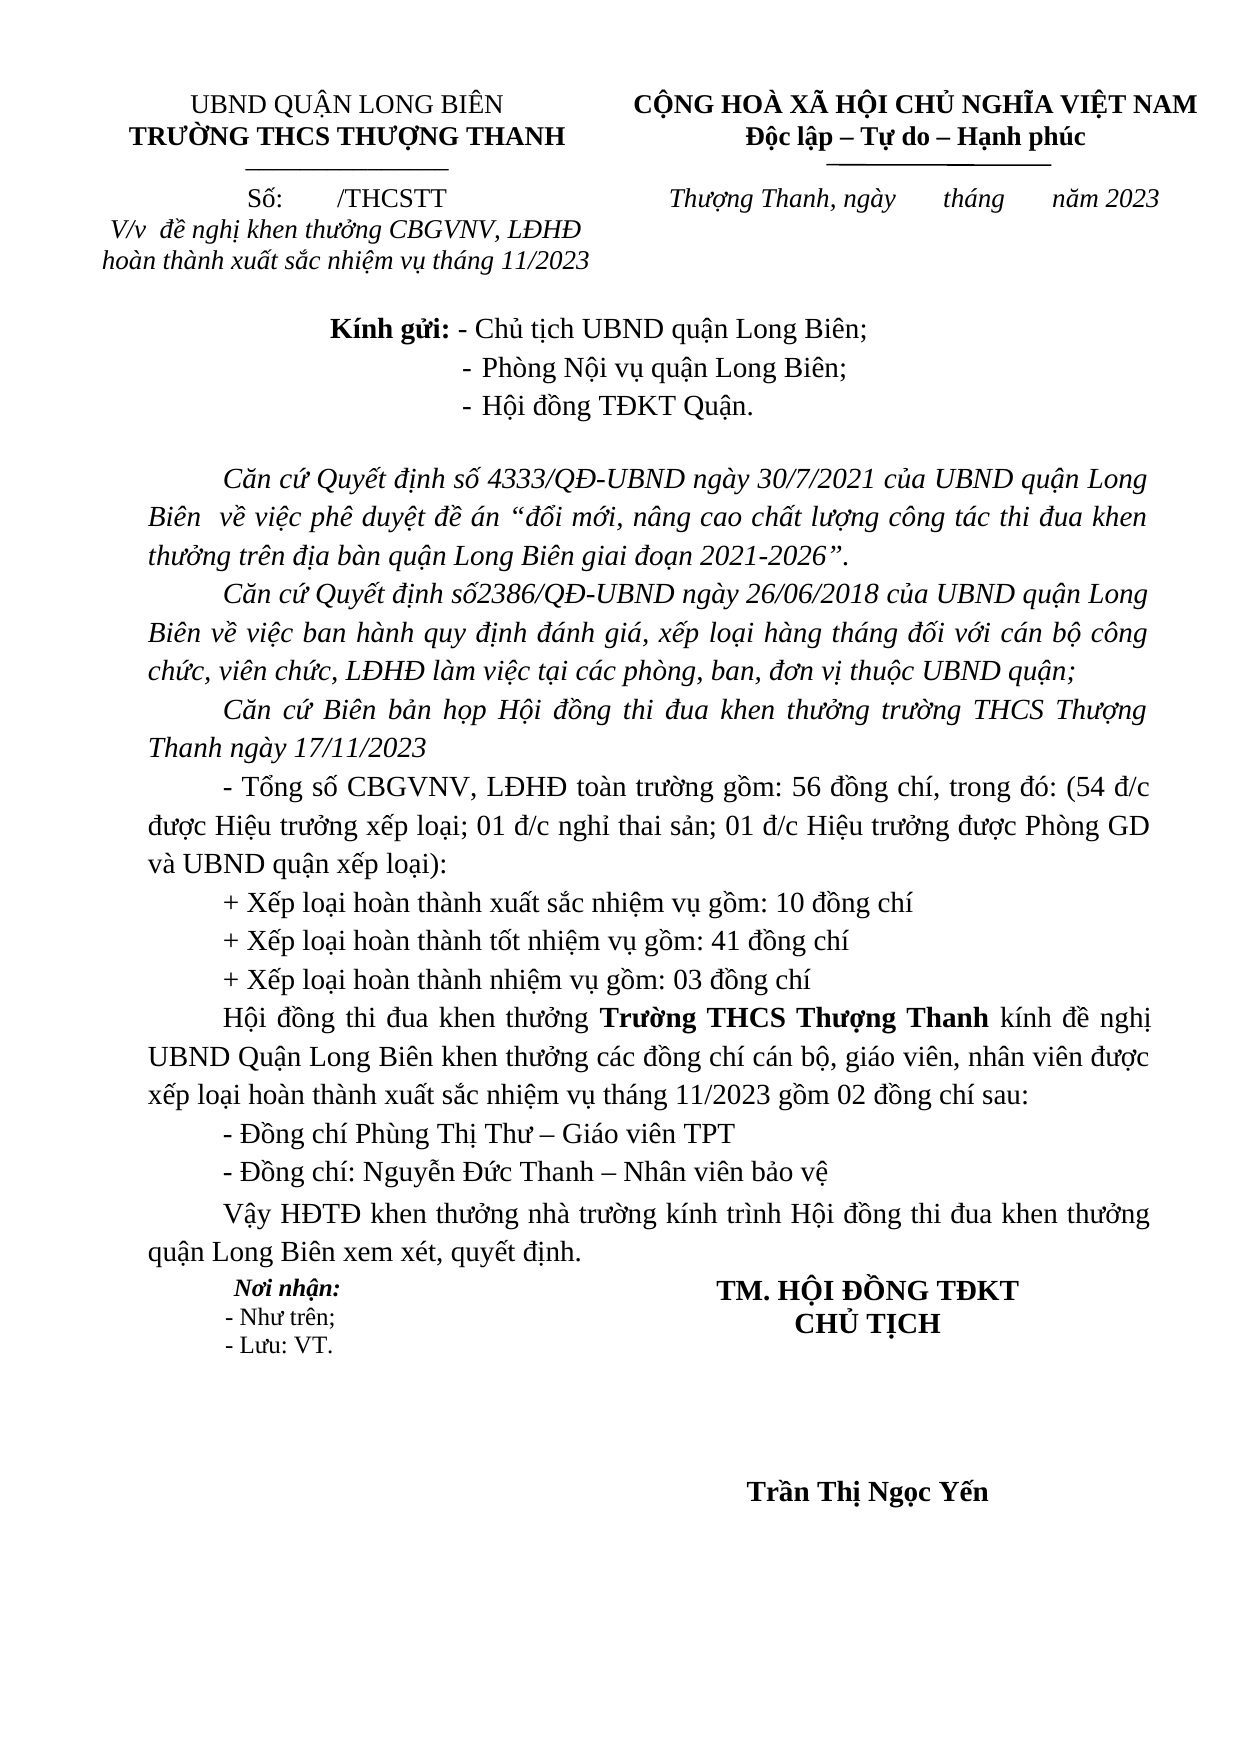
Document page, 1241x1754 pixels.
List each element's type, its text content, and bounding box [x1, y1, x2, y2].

list Hội đồng TĐKT Quận. [462, 388, 1152, 422]
table_header Nơi nhận: - Như trên; - Lưu: VT. [189, 1273, 628, 1508]
text - Đồng chí: Nguyễn Đức Thanh – Nhân viên bảo vệ [148, 1154, 1152, 1188]
table_header CỘNG HOÀ XÃ HỘI CHỦ NGHĨA VIỆT NAM Độc lập – Tự do – Hạnh phúc Thượng Thanh, ngày tháng năm 2023 [620, 89, 1211, 276]
text Căn cứ Quyết định số 4333/QĐ-UBND ngày 30/7/2021 của UBND quận Long Biên về việc phê duyệt đề án “đổi mới, nâng cao chất lượng công tác thi đua khen thưởng trên địa bàn quận Long Biên giai đoạn 2021-2026”. [148, 461, 1152, 571]
text Căn cứ Quyết định số2386/QĐ-UBND ngày 26/06/2018 của UBND quận Long Biên về việc ban hành quy định đánh giá, xếp loại hàng tháng đối với cán bộ công chức, viên chức, LĐHĐ làm việc tại các phòng, ban, đơn vị thuộc UBND quận; [148, 576, 1152, 687]
text Hội đồng thi đua khen thưởng Trường THCS Thượng Thanh kính đề nghị UBND Quận Long Biên khen thưởng các đồng chí cán bộ, giáo viên, nhân viên được xếp loại hoàn thành xuất sắc nhiệm vụ tháng 11/2023 gồm 02 đồng chí sau: [148, 1000, 1152, 1111]
text + Xếp loại hoàn thành tốt nhiệm vụ gồm: 41 đồng chí [148, 923, 1152, 957]
text Kính gửi: - Chủ tịch UBND quận Long Biên; [148, 311, 1152, 345]
list Phòng Nội vụ quận Long Biên; [462, 350, 1152, 383]
text + Xếp loại hoàn thành xuất sắc nhiệm vụ gồm: 10 đồng chí [148, 885, 1152, 918]
text - Tổng số CBGVNV, LĐHĐ toàn trường gồm: 56 đồng chí, trong đó: (54 đ/c được Hiệu trưởng xếp loại; 01 đ/c nghỉ thai sản; 01 đ/c Hiệu trưởng được Phòng GD và UBND quận xếp loại): [148, 769, 1152, 880]
table_header TM. HỘI ĐỒNG TĐKT CHỦ TỊCH Trần Thị Ngọc Yến [628, 1273, 1107, 1508]
text Vậy HĐTĐ khen thưởng nhà trường kính trình Hội đồng thi đua khen thưởng quận Long Biên xem xét, quyết định. [148, 1196, 1152, 1268]
text Căn cứ Biên bản họp Hội đồng thi đua khen thưởng trường THCS Thượng Thanh ngày 17/11/2023 [148, 692, 1152, 764]
text - Đồng chí Phùng Thị Thư – Giáo viên TPT [148, 1116, 1152, 1149]
table_header UBND QUẬN LONG BIÊN TRƯỜNG THCS THƯỢNG THANH ––––––––––––––– Số: /THCSTT V/v đề nghị khen thưởng CBGVNV, LĐHĐ hoàn thành xuất sắc nhiệm vụ tháng 11/2023 [74, 89, 620, 276]
text + Xếp loại hoàn thành nhiệm vụ gồm: 03 đồng chí [148, 962, 1152, 995]
